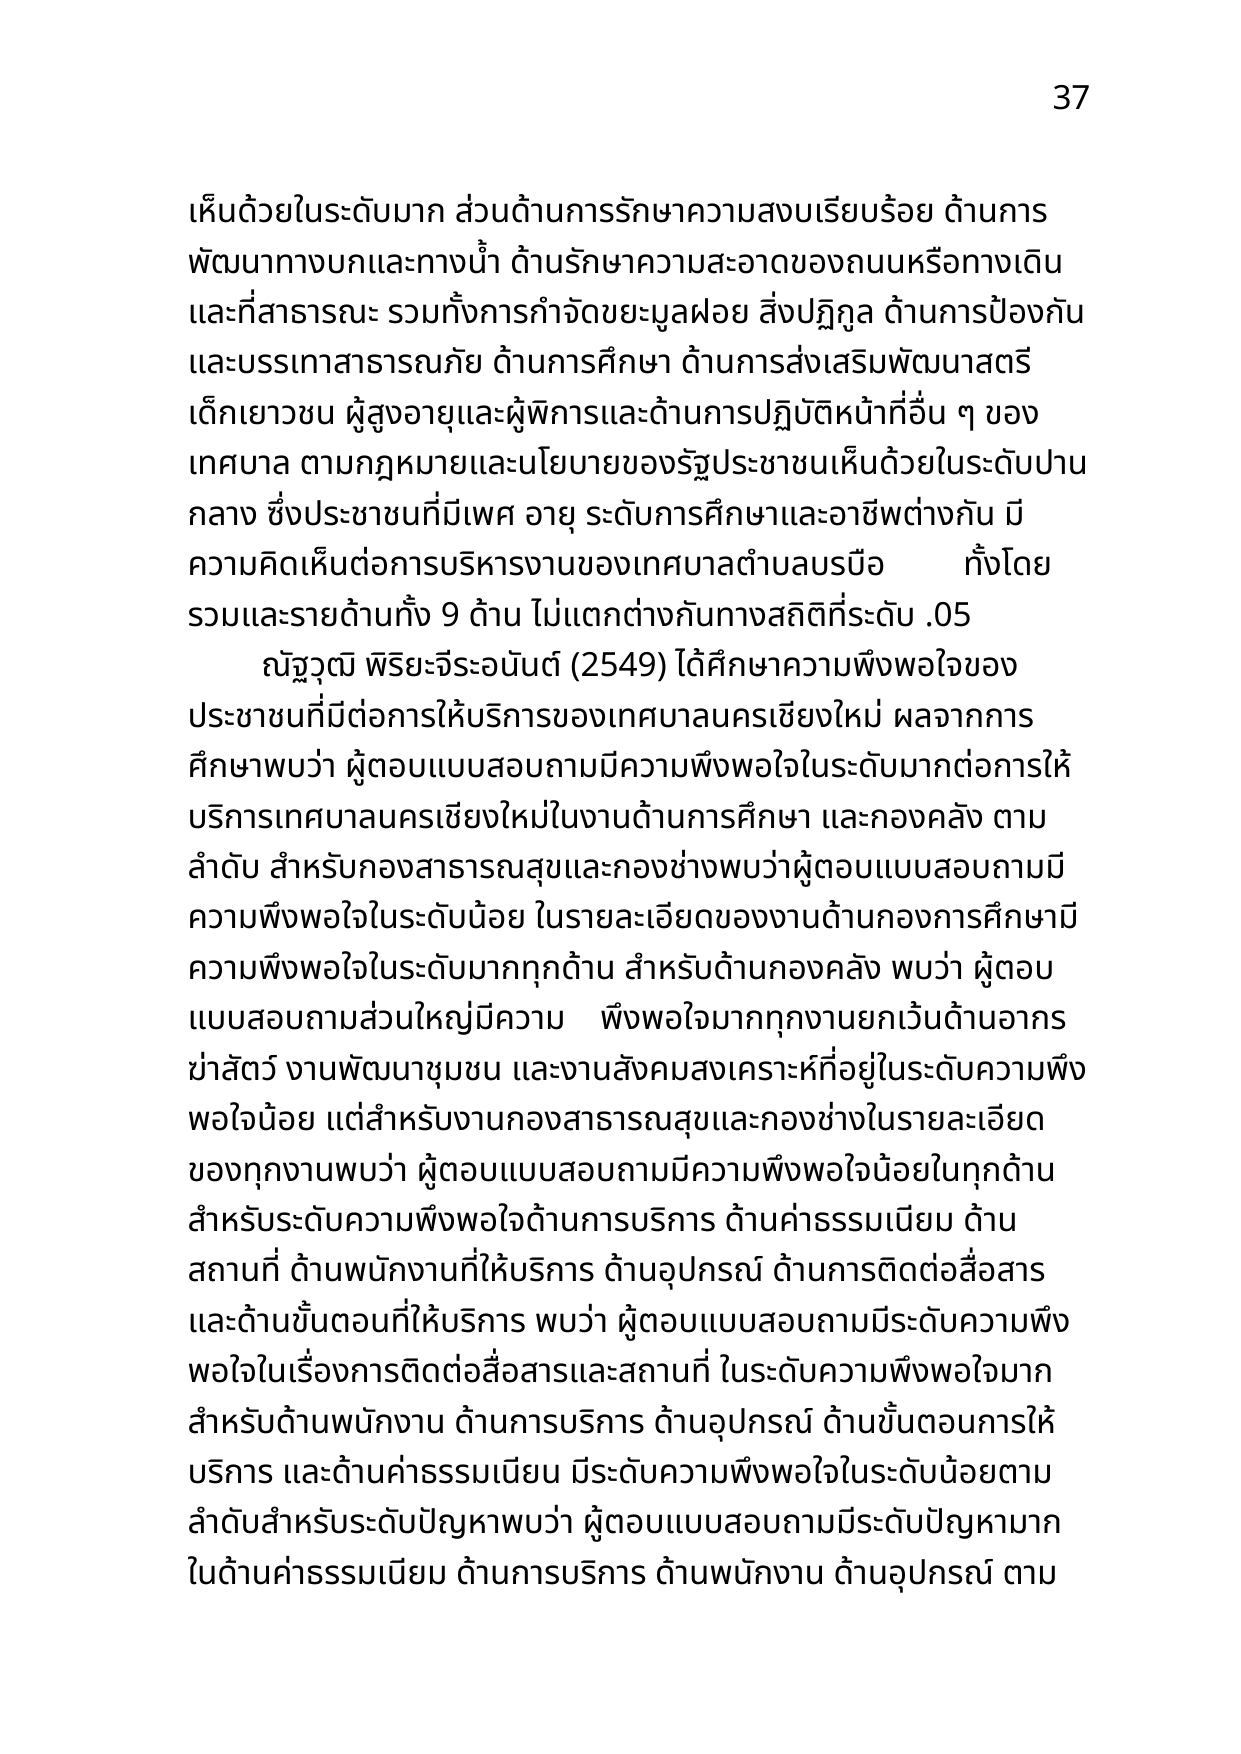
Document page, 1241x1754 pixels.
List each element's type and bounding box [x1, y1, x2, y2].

text [187, 187, 1090, 641]
text [187, 641, 1090, 1599]
